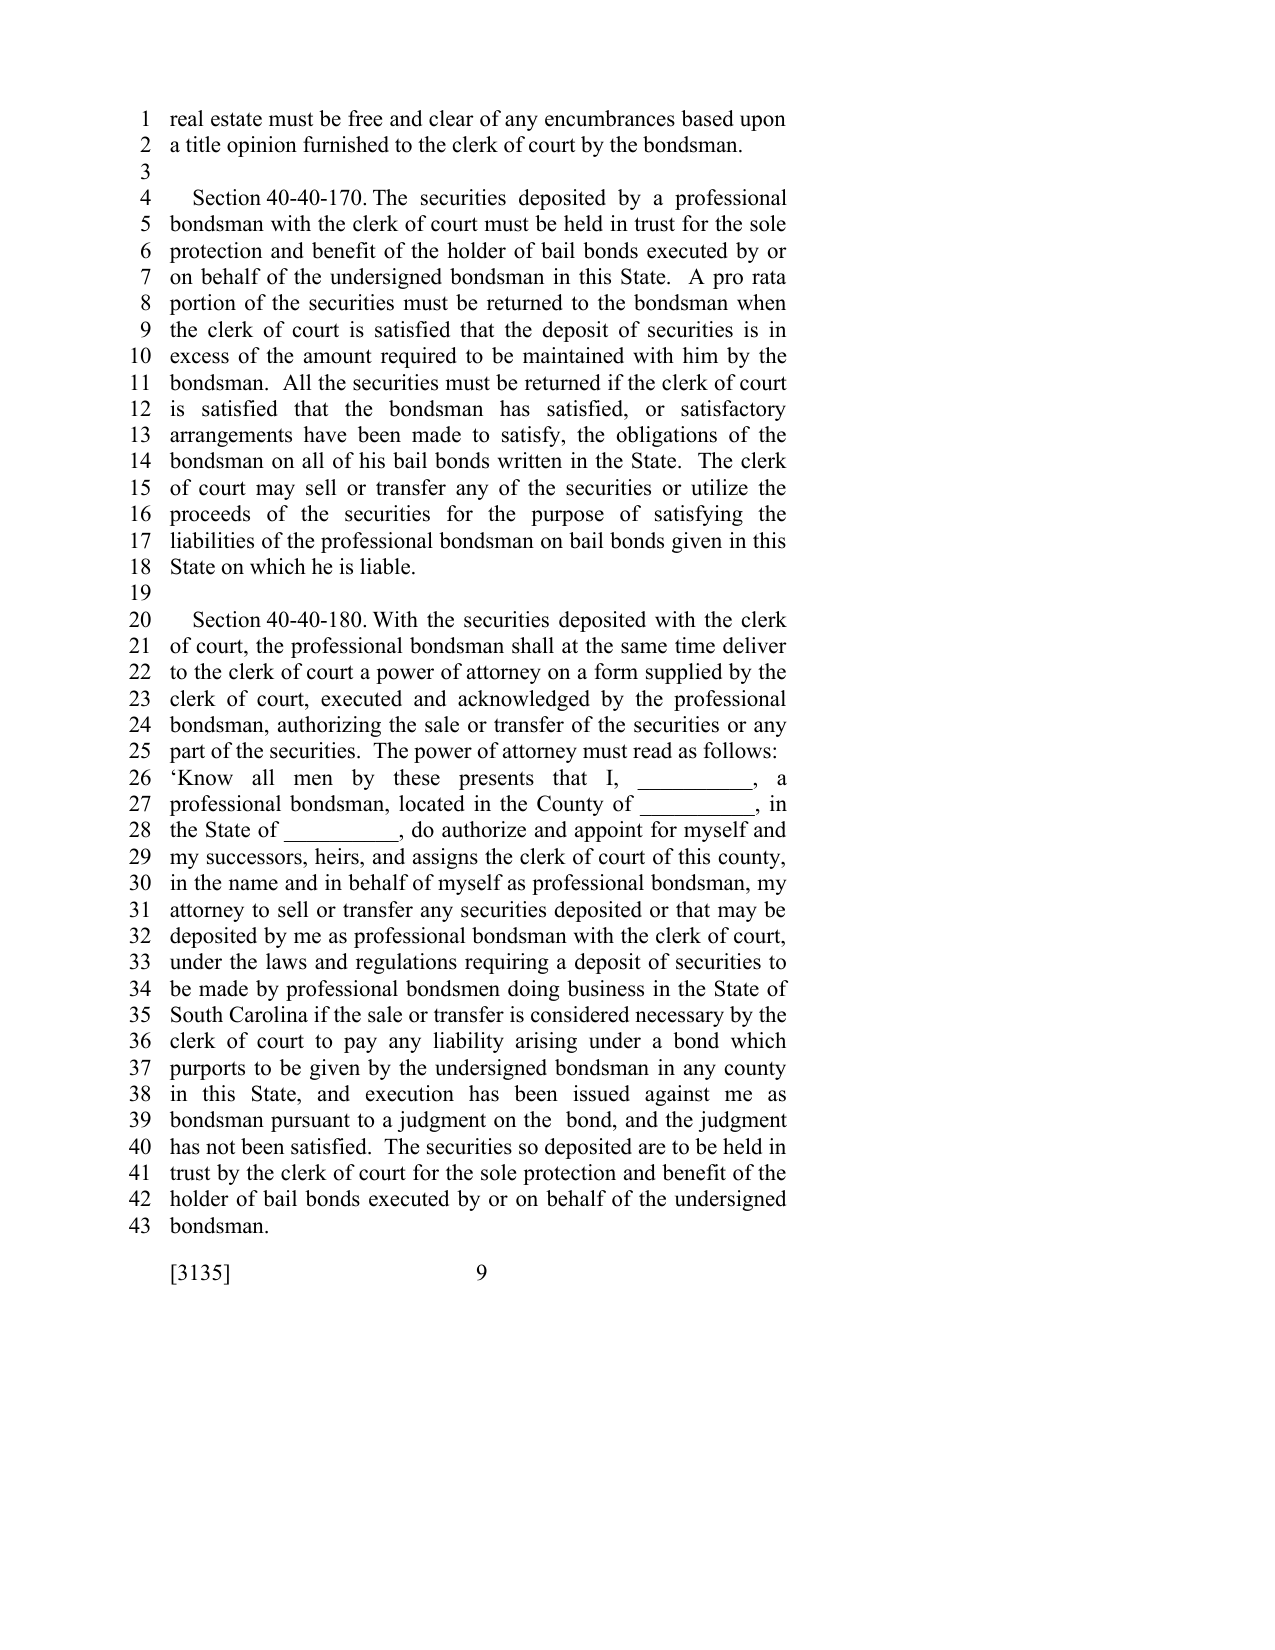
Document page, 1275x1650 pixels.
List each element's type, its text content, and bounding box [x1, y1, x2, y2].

text Section 40-40-170. The securities deposited by a professional bondsman with the clerk of court must be held in trust for the sole protection and benefit of the holder of bail bonds executed by or on behalf of the undersigned bondsman in this State. A pro rata portion of the securities must be returned to the bondsman when the clerk of court is satisfied that the deposit of securities is in excess of the amount required to be maintained with him by the bondsman. All the securities must be returned if the clerk of court is satisfied that the bondsman has satisfied, or satisfactory arrangements have been made to satisfy, the obligations of the bondsman on all of his bail bonds written in the State. The clerk of court may sell or transfer any of the securities or utilize the proceeds of the securities for the purpose of satisfying the liabilities of the professional bondsman on bail bonds given in this State on which he is liable. [169, 184, 787, 579]
text Section 40-40-180. With the securities deposited with the clerk of court, the professional bondsman shall at the same time deliver to the clerk of court a power of attorney on a form supplied by the clerk of court, executed and acknowledged by the professional bondsman, authorizing the sale or transfer of the securities or any part of the securities. The power of attorney must read as follows: [169, 606, 787, 764]
text ‘Know all men by these presents that I, __________, a professional bondsman, located in the County of __________, in the State of __________, do authorize and appoint for myself and my successors, heirs, and assigns the clerk of court of this county, in the name and in behalf of myself as professional bondsman, my attorney to sell or transfer any securities deposited or that may be deposited by me as professional bondsman with the clerk of court, under the laws and regulations requiring a deposit of securities to be made by professional bondsmen doing business in the State of South Carolina if the sale or transfer is considered necessary by the clerk of court to pay any liability arising under a bond which purports to be given by the undersigned bondsman in any county in this State, and execution has been issued against me as bondsman pursuant to a judgment on the bond, and the judgment has not been satisfied. The securities so deposited are to be held in trust by the clerk of court for the sole protection and benefit of the holder of bail bonds executed by or on behalf of the undersigned bondsman. [169, 764, 787, 1238]
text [169, 105, 787, 158]
